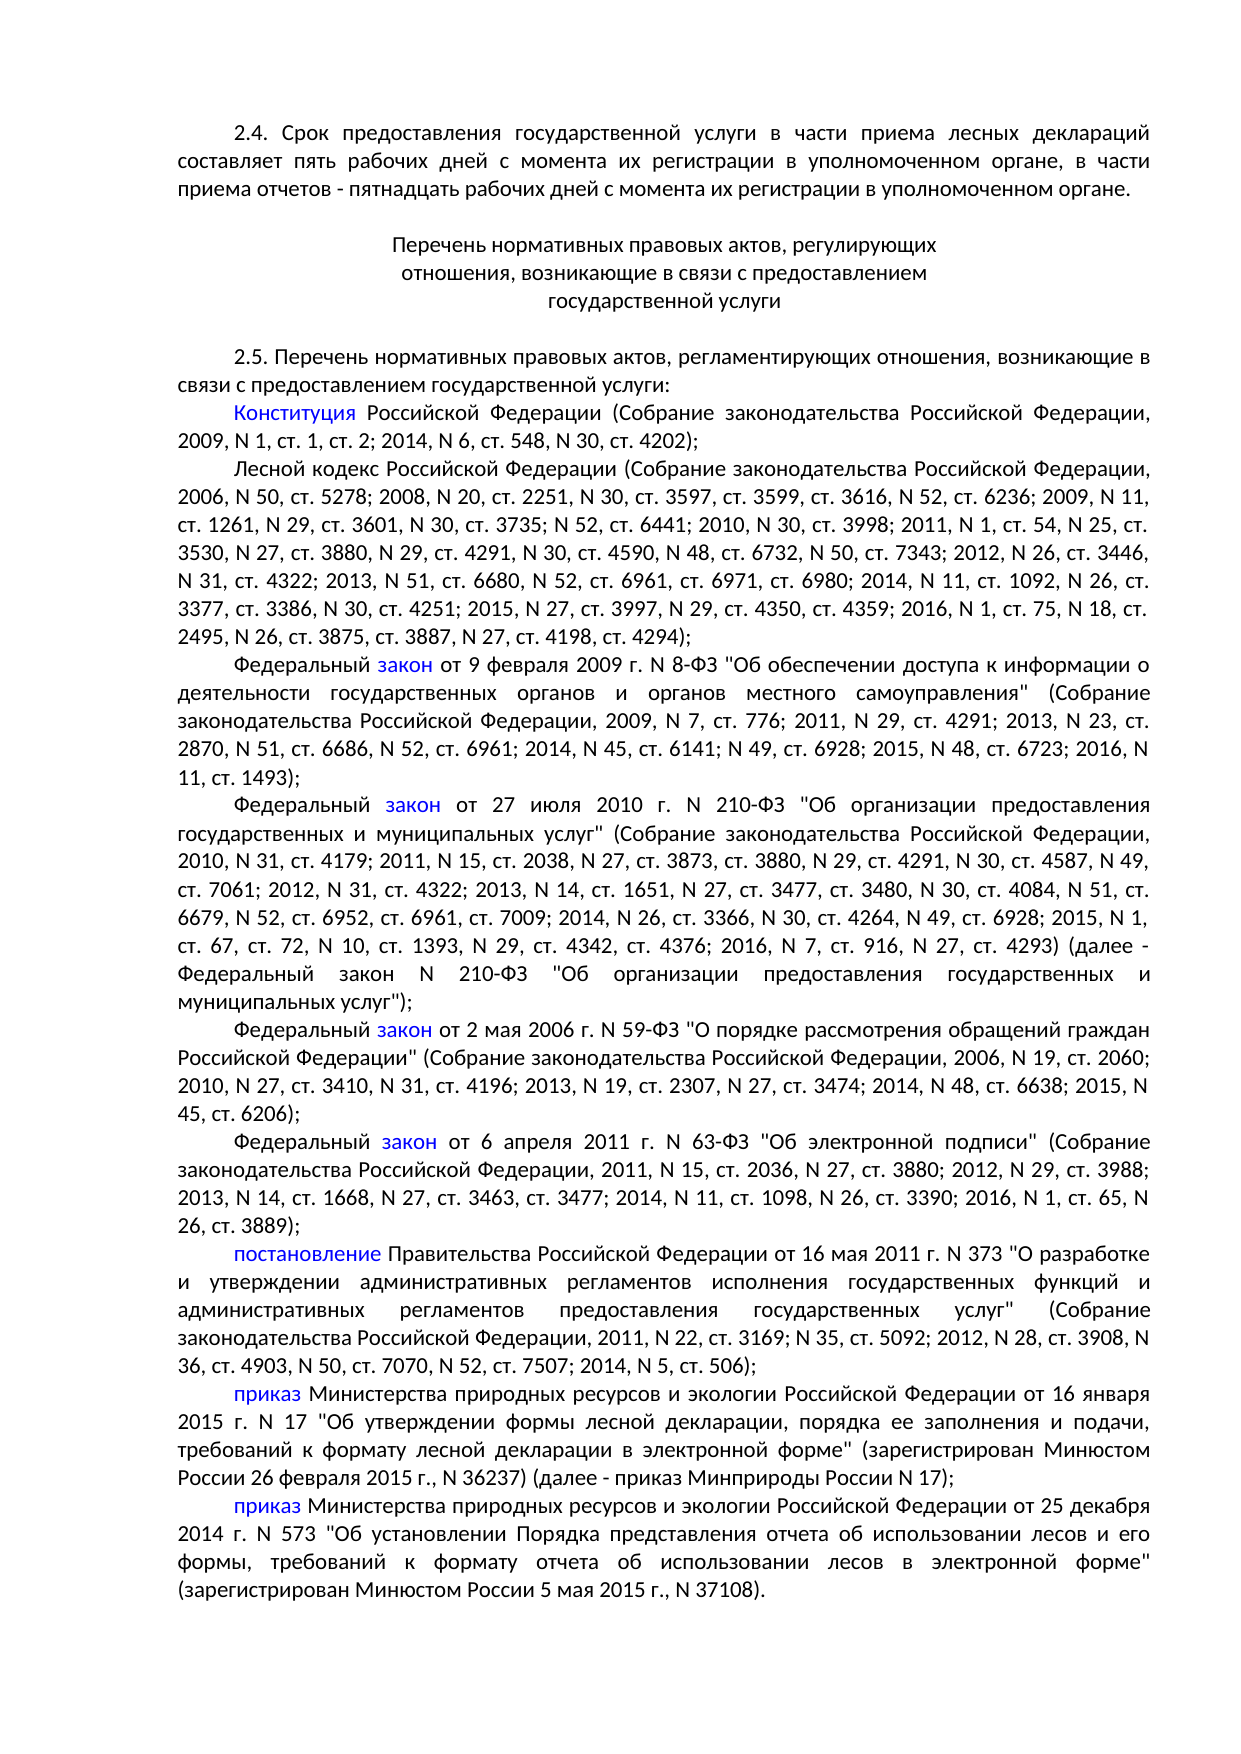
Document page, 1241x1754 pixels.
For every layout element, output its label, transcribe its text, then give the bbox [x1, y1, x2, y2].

text 2.5. Перечень нормативных правовых актов, регламентирующих отношения, возникающие в связи с предоставлением государственной услуги: [177, 342, 1152, 398]
text Федеральный закон от 6 апреля 2011 г. N 63-ФЗ "Об электронной подписи" (Собрание законодательства Российской Федерации, 2011, N 15, ст. 2036, N 27, ст. 3880; 2012, N 29, ст. 3988; 2013, N 14, ст. 1668, N 27, ст. 3463, ст. 3477; 2014, N 11, ст. 1098, N 26, ст. 3390; 2016, N 1, ст. 65, N 26, ст. 3889); [177, 1127, 1152, 1239]
text приказ Министерства природных ресурсов и экологии Российской Федерации от 16 января 2015 г. N 17 "Об утверждении формы лесной декларации, порядка ее заполнения и подачи, требований к формату лесной декларации в электронной форме" (зарегистрирован Минюстом России 26 февраля 2015 г., N 36237) (далее - приказ Минприроды России N 17); [177, 1379, 1152, 1491]
text Федеральный закон от 2 мая 2006 г. N 59-ФЗ "О порядке рассмотрения обращений граждан Российской Федерации" (Собрание законодательства Российской Федерации, 2006, N 19, ст. 2060; 2010, N 27, ст. 3410, N 31, ст. 4196; 2013, N 19, ст. 2307, N 27, ст. 3474; 2014, N 48, ст. 6638; 2015, N 45, ст. 6206); [177, 1015, 1152, 1127]
text государственной услуги [177, 286, 1152, 314]
text Конституция Российской Федерации (Собрание законодательства Российской Федерации, 2009, N 1, ст. 1, ст. 2; 2014, N 6, ст. 548, N 30, ст. 4202); [177, 398, 1152, 454]
text 2.4. Срок предоставления государственной услуги в части приема лесных деклараций составляет пять рабочих дней с момента их регистрации в уполномоченном органе, в части приема отчетов - пятнадцать рабочих дней с момента их регистрации в уполномоченном органе. [177, 118, 1152, 202]
text Федеральный закон от 27 июля 2010 г. N 210-ФЗ "Об организации предоставления государственных и муниципальных услуг" (Собрание законодательства Российской Федерации, 2010, N 31, ст. 4179; 2011, N 15, ст. 2038, N 27, ст. 3873, ст. 3880, N 29, ст. 4291, N 30, ст. 4587, N 49, ст. 7061; 2012, N 31, ст. 4322; 2013, N 14, ст. 1651, N 27, ст. 3477, ст. 3480, N 30, ст. 4084, N 51, ст. 6679, N 52, ст. 6952, ст. 6961, ст. 7009; 2014, N 26, ст. 3366, N 30, ст. 4264, N 49, ст. 6928; 2015, N 1, ст. 67, ст. 72, N 10, ст. 1393, N 29, ст. 4342, ст. 4376; 2016, N 7, ст. 916, N 27, ст. 4293) (далее - Федеральный закон N 210-ФЗ "Об организации предоставления государственных и муниципальных услуг"); [177, 791, 1152, 1015]
text Перечень нормативных правовых актов, регулирующих [177, 230, 1152, 258]
text Лесной кодекс Российской Федерации (Собрание законодательства Российской Федерации, 2006, N 50, ст. 5278; 2008, N 20, ст. 2251, N 30, ст. 3597, ст. 3599, ст. 3616, N 52, ст. 6236; 2009, N 11, ст. 1261, N 29, ст. 3601, N 30, ст. 3735; N 52, ст. 6441; 2010, N 30, ст. 3998; 2011, N 1, ст. 54, N 25, ст. 3530, N 27, ст. 3880, N 29, ст. 4291, N 30, ст. 4590, N 48, ст. 6732, N 50, ст. 7343; 2012, N 26, ст. 3446, N 31, ст. 4322; 2013, N 51, ст. 6680, N 52, ст. 6961, ст. 6971, ст. 6980; 2014, N 11, ст. 1092, N 26, ст. 3377, ст. 3386, N 30, ст. 4251; 2015, N 27, ст. 3997, N 29, ст. 4350, ст. 4359; 2016, N 1, ст. 75, N 18, ст. 2495, N 26, ст. 3875, ст. 3887, N 27, ст. 4198, ст. 4294); [177, 454, 1152, 651]
text отношения, возникающие в связи с предоставлением [177, 258, 1152, 286]
text приказ Министерства природных ресурсов и экологии Российской Федерации от 25 декабря 2014 г. N 573 "Об установлении Порядка представления отчета об использовании лесов и его формы, требований к формату отчета об использовании лесов в электронной форме" (зарегистрирован Минюстом России 5 мая 2015 г., N 37108). [177, 1491, 1152, 1603]
text Федеральный закон от 9 февраля 2009 г. N 8-ФЗ "Об обеспечении доступа к информации о деятельности государственных органов и органов местного самоуправления" (Собрание законодательства Российской Федерации, 2009, N 7, ст. 776; 2011, N 29, ст. 4291; 2013, N 23, ст. 2870, N 51, ст. 6686, N 52, ст. 6961; 2014, N 45, ст. 6141; N 49, ст. 6928; 2015, N 48, ст. 6723; 2016, N 11, ст. 1493); [177, 651, 1152, 791]
text постановление Правительства Российской Федерации от 16 мая 2011 г. N 373 "О разработке и утверждении административных регламентов исполнения государственных функций и административных регламентов предоставления государственных услуг" (Собрание законодательства Российской Федерации, 2011, N 22, ст. 3169; N 35, ст. 5092; 2012, N 28, ст. 3908, N 36, ст. 4903, N 50, ст. 7070, N 52, ст. 7507; 2014, N 5, ст. 506); [177, 1239, 1152, 1379]
